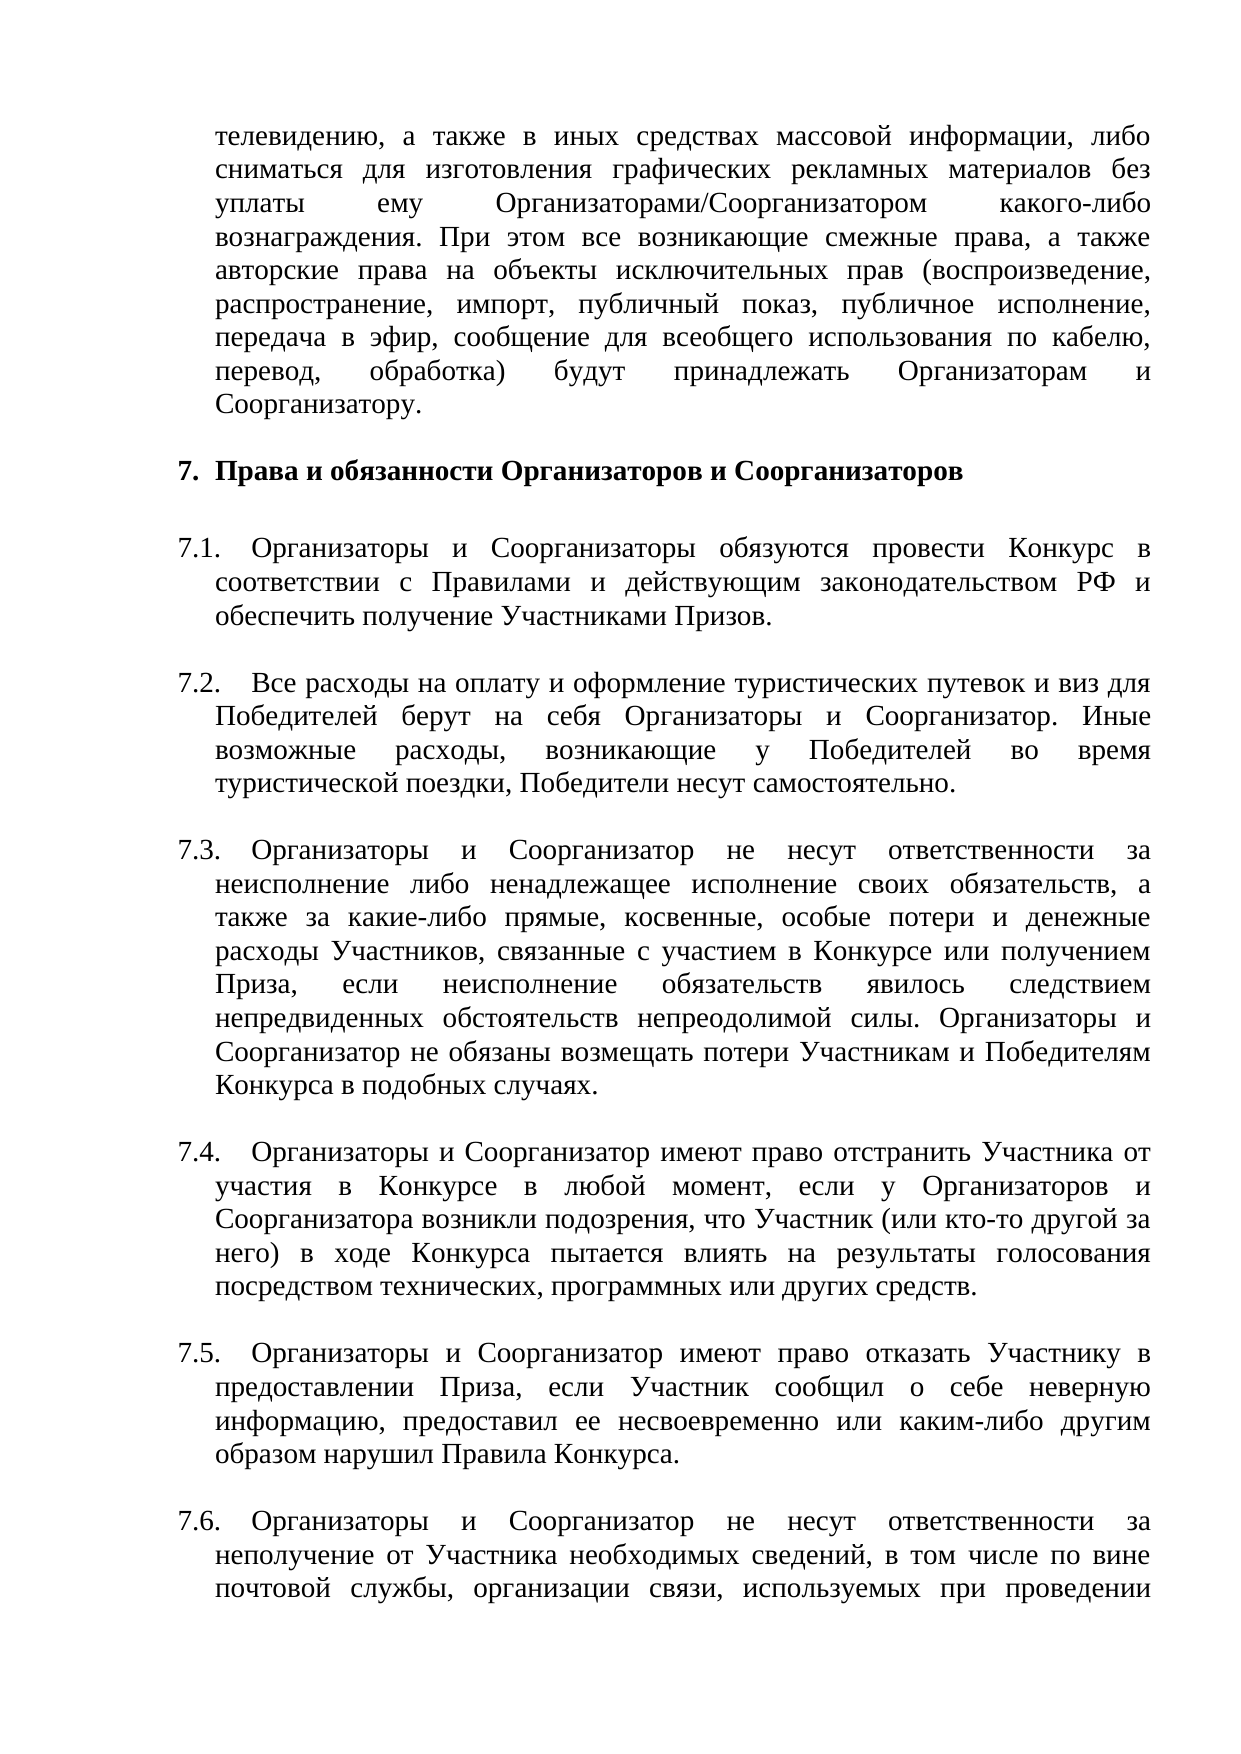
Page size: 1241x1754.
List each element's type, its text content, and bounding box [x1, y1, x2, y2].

list Организаторы и Соорганизаторы обязуются провести Конкурс в соответствии с Правилами и действующим законодательством РФ и обеспечить получение Участниками Призов. [177, 531, 1152, 631]
list Организаторы и Соорганизатор имеют право отстранить Участника от участия в Конкурсе в любой момент, если у Организаторов и Соорганизатора возникли подозрения, что Участник (или кто-то другой за него) в ходе Конкурса пытается влиять на результаты голосования посредством технических, программных или других средств. [177, 1134, 1152, 1302]
list Права и обязанности Организаторов и Соорганизаторов [177, 453, 1152, 487]
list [177, 118, 1152, 420]
list Организаторы и Соорганизатор не несут ответственности за неисполнение либо ненадлежащее исполнение своих обязательств, а также за какие-либо прямые, косвенные, особые потери и денежные расходы Участников, связанные с участием в Конкурсе или получением Приза, если неисполнение обязательств явилось следствием непредвиденных обстоятельств непреодолимой силы. Организаторы и Соорганизатор не обязаны возмещать потери Участникам и Победителям Конкурса в подобных случаях. [177, 832, 1152, 1101]
list Организаторы и Соорганизатор имеют право отказать Участнику в предоставлении Приза, если Участник сообщил о себе неверную информацию, предоставил ее несвоевременно или каким-либо другим образом нарушил Правила Конкурса. [177, 1336, 1152, 1470]
list Все расходы на оплату и оформление туристических путевок и виз для Победителей берут на себя Организаторы и Соорганизатор. Иные возможные расходы, возникающие у Победителей во время туристической поездки, Победители несут самостоятельно. [177, 665, 1152, 799]
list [177, 1503, 1152, 1604]
